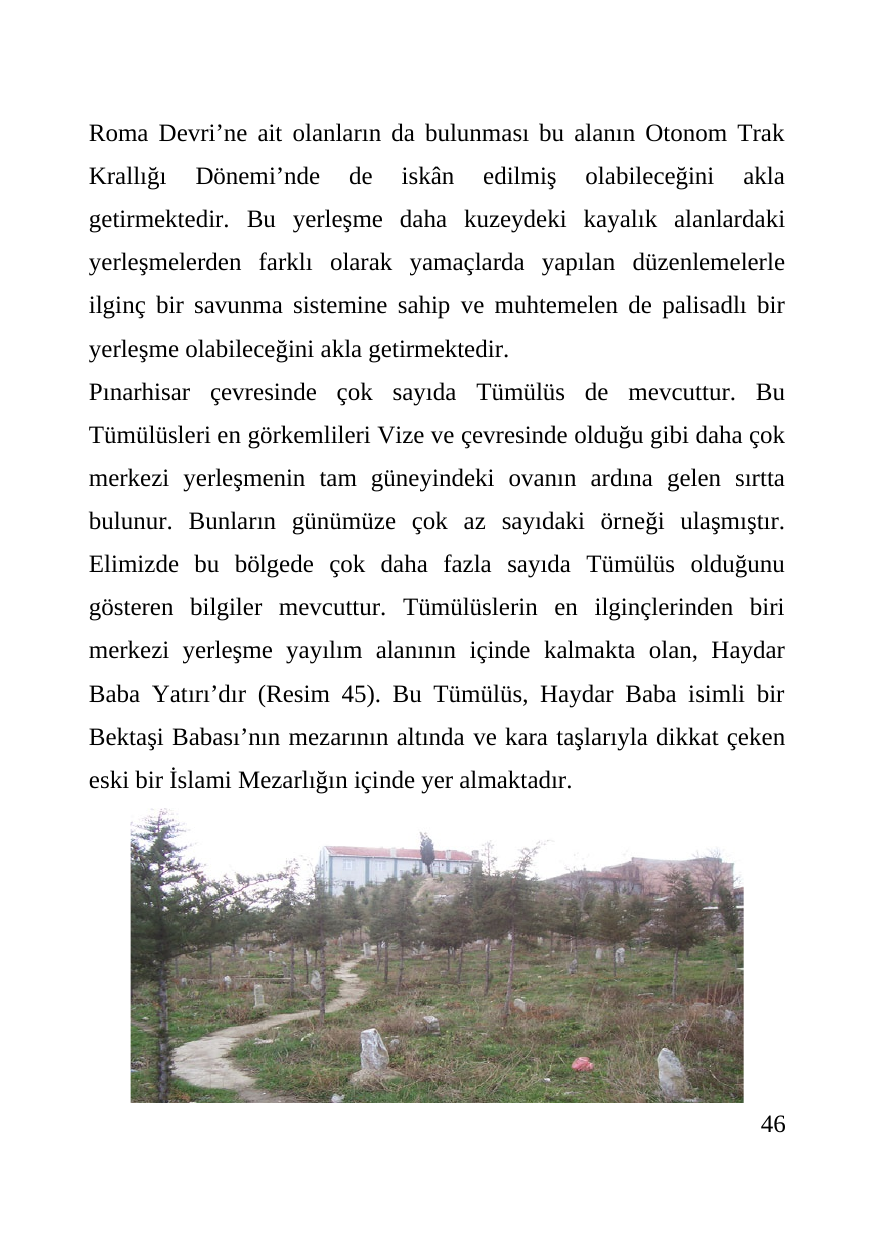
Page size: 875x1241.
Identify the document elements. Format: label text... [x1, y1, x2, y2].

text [89, 118, 785, 362]
picture [130, 808, 744, 1103]
text Pınarhisar çevresinde çok sayıda Tümülüs de mevcuttur. Bu Tümülüsleri en görkemlileri Vize ve çevresinde olduğu gibi daha çok merkezi yerleşmenin tam güneyindeki ovanın ardına gelen sırtta bulunur. Bunların günümüze çok az sayıdaki örneği ulaşmıştır. Elimizde bu bölgede çok daha fazla sayıda Tümülüs olduğunu gösteren bilgiler mevcuttur. Tümülüslerin en ilginçlerinden biri merkezi yerleşme yayılım alanının içinde kalmakta olan, Haydar Baba Yatırı’dır (Resim 45). Bu Tümülüs, Haydar Baba isimli bir Bektaşi Babası’nın mezarının altında ve kara taşlarıyla dikkat çeken eski bir İslami Mezarlığın içinde yer almaktadır. [89, 377, 785, 794]
